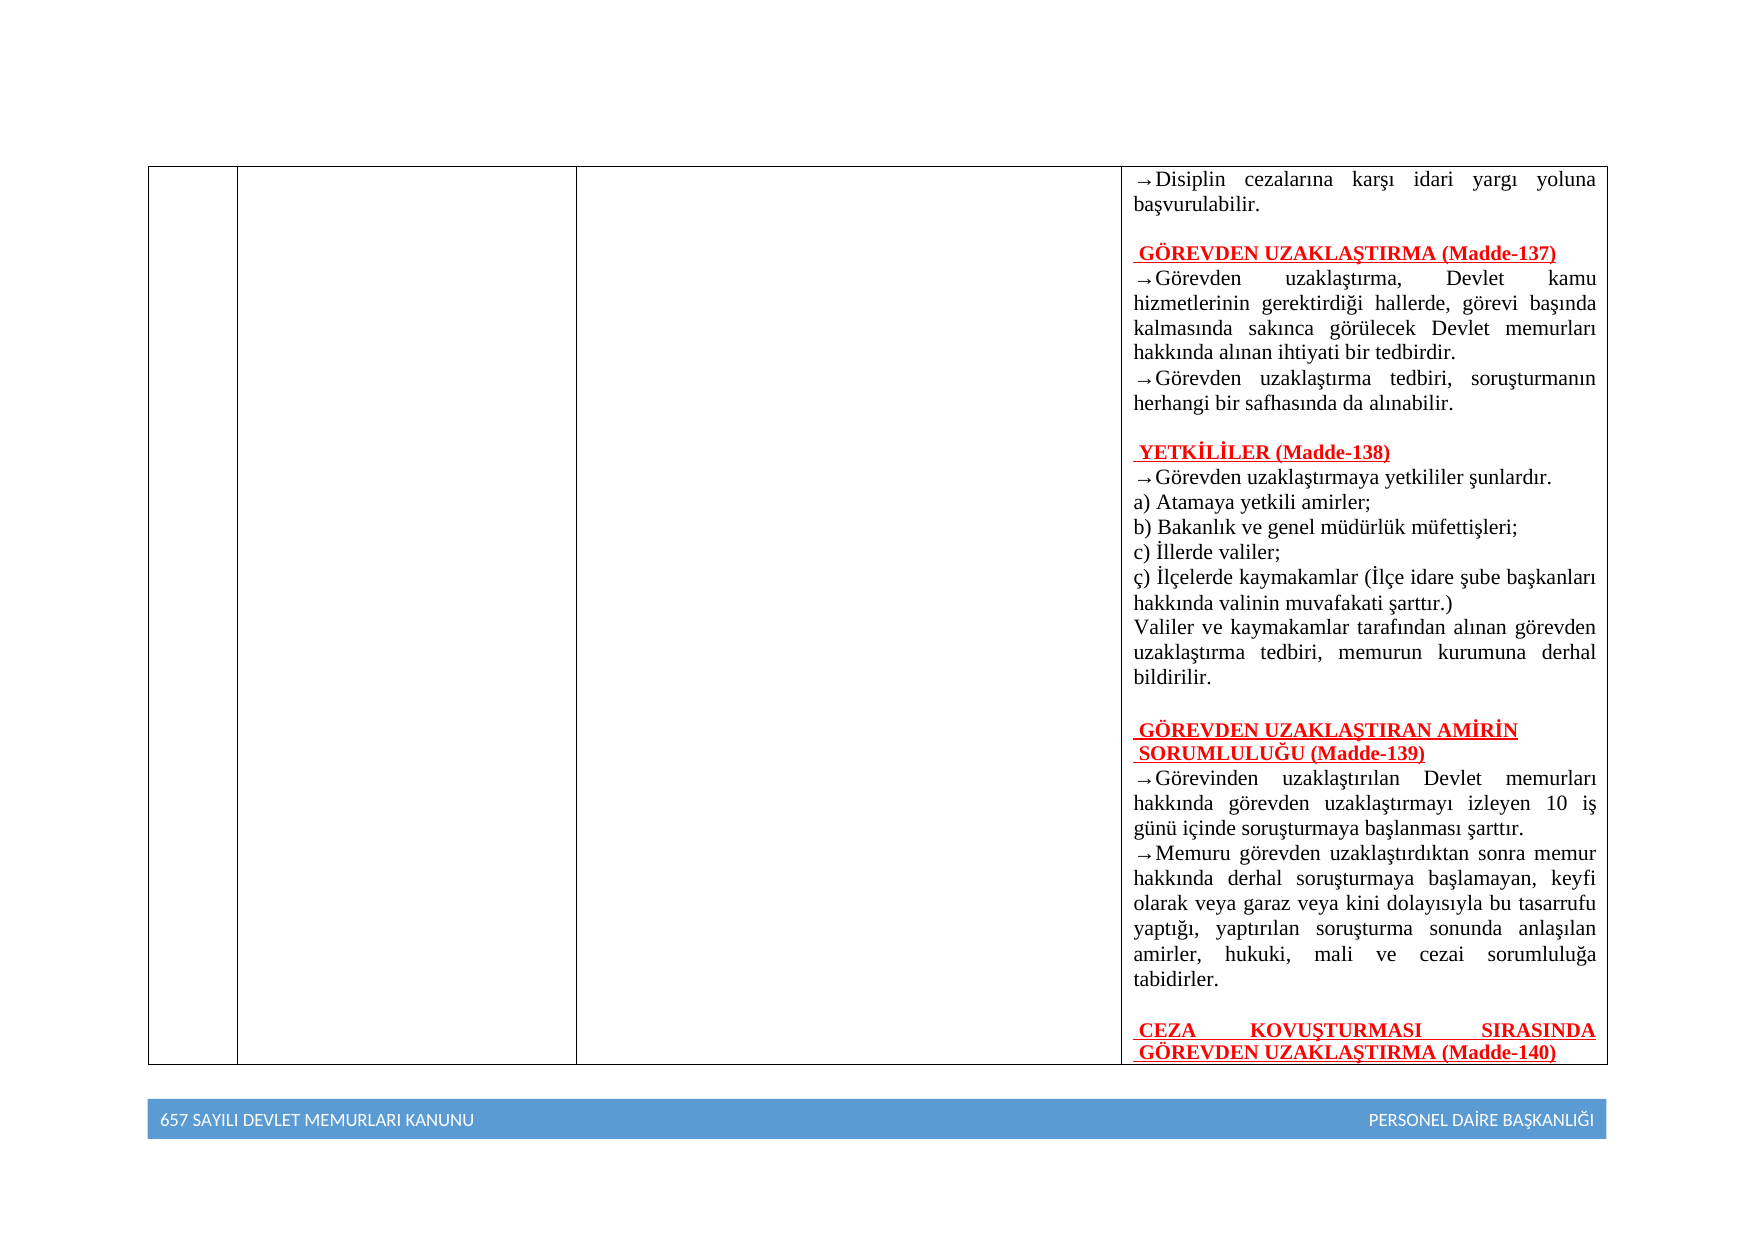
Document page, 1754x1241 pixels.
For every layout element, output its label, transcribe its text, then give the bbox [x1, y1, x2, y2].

table_header [238, 167, 576, 1064]
table_header [577, 167, 1121, 1064]
table_header →Disiplin cezalarına karşı idari yargı yoluna başvurulabilir. GÖREVDEN UZAKLAŞTIRMA (Madde-137) →Görevden uzaklaştırma, Devlet kamu hizmetlerinin gerektirdiği hallerde, görevi başında kalmasında sakınca görülecek Devlet memurları hakkında alınan ihtiyati bir tedbirdir. →Görevden uzaklaştırma tedbiri, soruşturmanın herhangi bir safhasında da alınabilir. YETKİLİLER (Madde-138) →Görevden uzaklaştırmaya yetkililer şunlardır. Atamaya yetkili amirler; Bakanlık ve genel müdürlük müfettişleri; İllerde valiler; ç) İlçelerde kaymakamlar (İlçe idare şube başkanları hakkında valinin muvafakati şarttır.) Valiler ve kaymakamlar tarafından alınan görevden uzaklaştırma tedbiri, memurun kurumuna derhal bildirilir. GÖREVDEN UZAKLAŞTIRAN AMİRİN SORUMLULUĞU (Madde-139) →Görevinden uzaklaştırılan Devlet memurları hakkında görevden uzaklaştırmayı izleyen 10 iş günü içinde soruşturmaya başlanması şarttır. →Memuru görevden uzaklaştırdıktan sonra memur hakkında derhal soruşturmaya başlamayan, keyfi olarak veya garaz veya kini dolayısıyla bu tasarrufu yaptığı, yaptırılan soruşturma sonunda anlaşılan amirler, hukuki, mali ve cezai sorumluluğa tabidirler. CEZA KOVUŞTURMASI SIRASINDA GÖREVDEN UZAKLAŞTIRMA (Madde-140) [1122, 167, 1607, 1064]
table_header [149, 167, 237, 1064]
